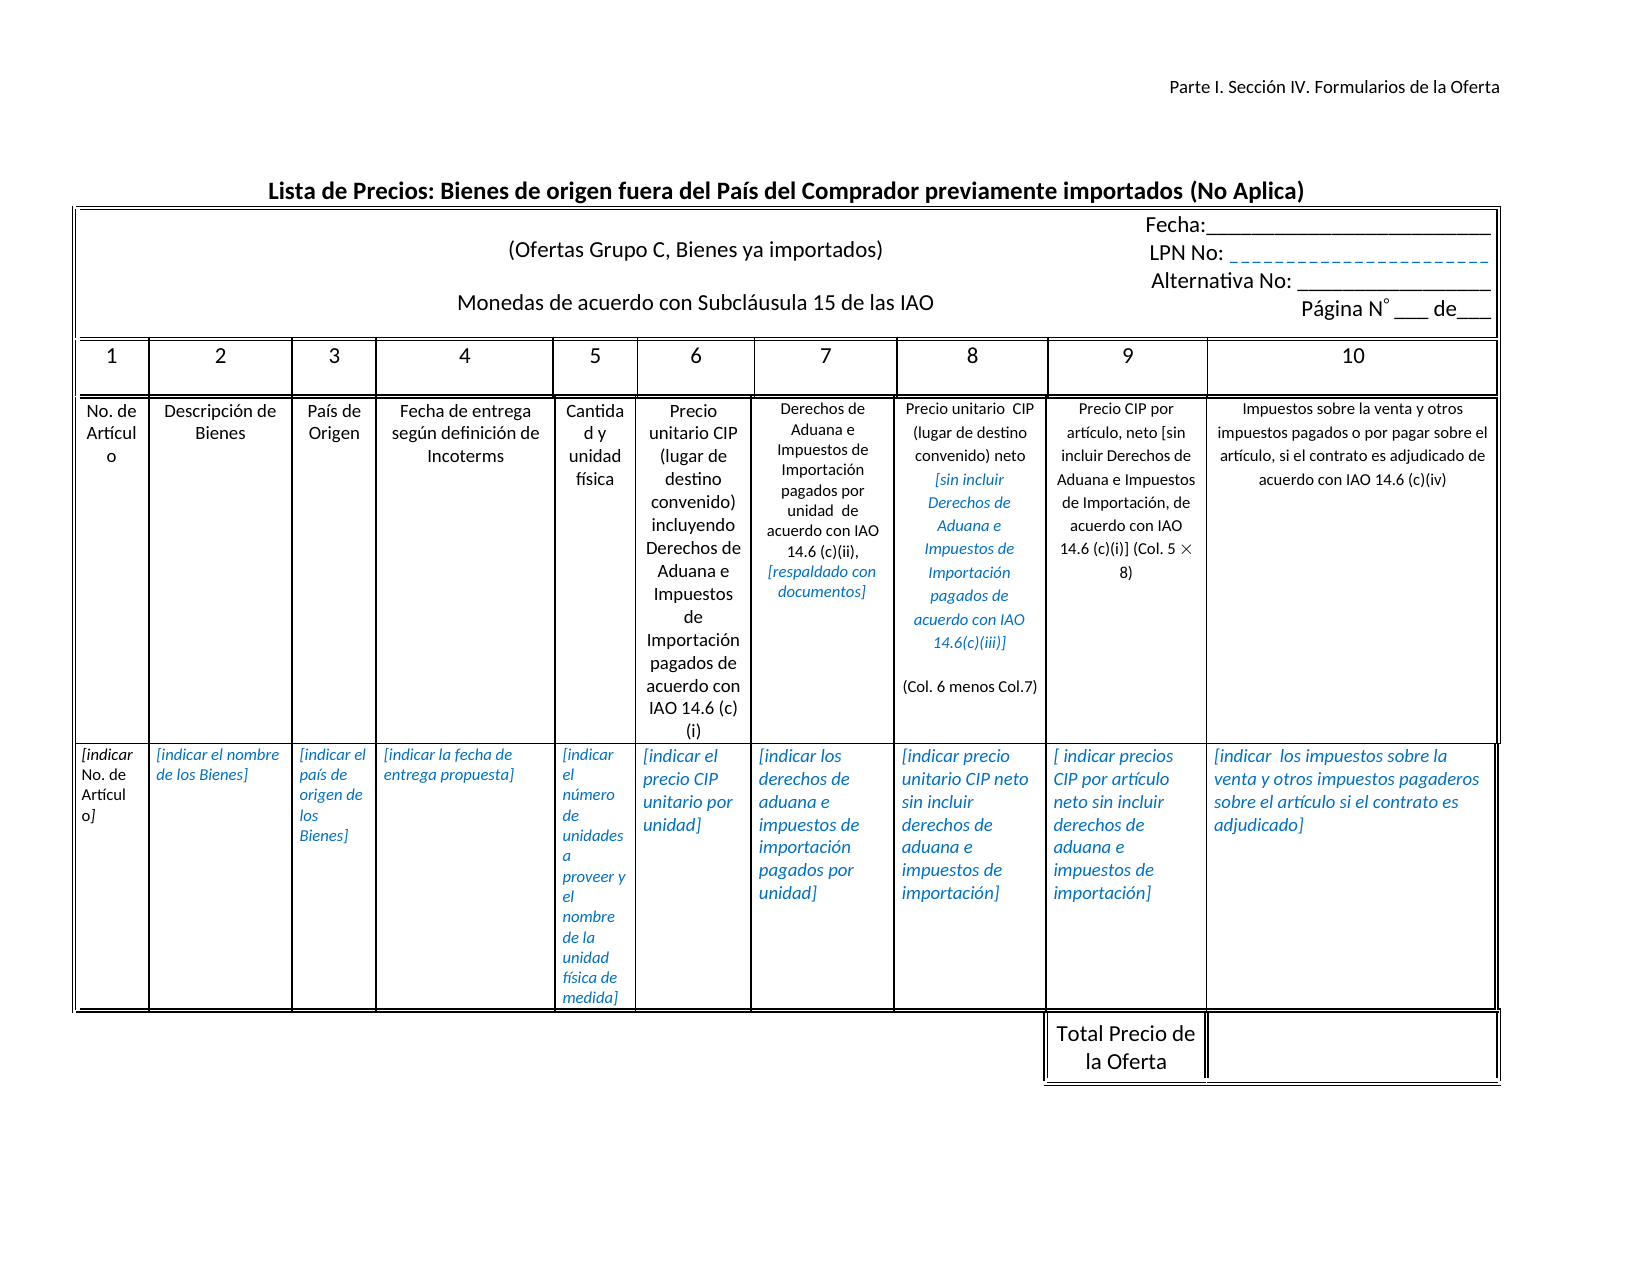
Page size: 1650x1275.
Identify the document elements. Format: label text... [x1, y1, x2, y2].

table_header Lista de Precios: Bienes de origen fuera del País del Comprador previamente importados (No Aplica) [74, 150, 1499, 206]
table_cell 10 [1208, 341, 1496, 394]
table_cell [indicar precio unitario CIP neto sin incluir derechos de aduana e impuestos de importación] [895, 744, 1045, 1008]
table_cell [ indicar precios CIP por artículo neto sin incluir derechos de aduana e impuestos de importación] [1047, 744, 1206, 1008]
table_cell 4 [377, 341, 552, 394]
table_cell [74, 206, 376, 337]
table_cell Impuestos sobre la venta y otros impuestos pagados o por pagar sobre el artículo, si el contrato es adjudicado de acuerdo con IAO 14.6 (c)(iv) [1207, 399, 1496, 742]
table_cell [indicar el país de origen de los Bienes] [293, 744, 375, 1008]
table_cell 1 [74, 337, 148, 394]
table_cell 3 [293, 341, 375, 394]
table_cell 2 [150, 341, 291, 394]
table_cell (Ofertas Grupo C, Bienes ya importados) Monedas de acuerdo con Subcláusula 15 de las IAO [376, 210, 1015, 337]
table_cell 5 [554, 341, 637, 394]
table_cell 9 [1049, 341, 1207, 394]
table_cell [indicar No. de Artículo] [76, 744, 148, 1008]
table_cell No. de Artículo [74, 394, 148, 742]
table_cell [1206, 1013, 1499, 1081]
table_cell País de Origen [293, 399, 375, 742]
table_cell [indicar la fecha de entrega propuesta] [377, 744, 554, 1008]
table_cell Cantidad y unidad física [556, 399, 635, 742]
table_cell Precio unitario CIP (lugar de destino convenido) incluyendo Derechos de Aduana e Impuestos de Importación pagados de acuerdo con IAO 14.6 (c)(i) [636, 399, 750, 742]
table_cell Precio unitario CIP (lugar de destino convenido) neto [sin incluir Derechos de Aduana e Impuestos de Importación pagados de acuerdo con IAO 14.6(c)(iii)] (Col. 6 menos Col.7) [895, 399, 1045, 742]
table_cell [indicar el nombre de los Bienes] [150, 744, 291, 1008]
table_cell [74, 1008, 1043, 1081]
table_cell 8 [898, 341, 1047, 394]
table_cell Derechos de Aduana e Impuestos de Importación pagados por unidad de acuerdo con IAO 14.6 (c)(ii), [respaldado con documentos] [752, 399, 893, 742]
table_cell [indicar el número de unidades a proveer y el nombre de la unidad física de medida] [556, 744, 635, 1008]
table_cell Fecha:_________________________ LPN No: _______________________ Alternativa No: _________________ Página N ___ de___ [1015, 210, 1496, 337]
table_cell [indicar el precio CIP unitario por unidad] [636, 744, 750, 1008]
table_cell Descripción de Bienes [150, 399, 291, 742]
table_cell Fecha de entrega según definición de Incoterms [377, 399, 554, 742]
table_cell Total Precio de la Oferta [1046, 1013, 1206, 1081]
table_cell [indicar los derechos de aduana e impuestos de importación pagados por unidad] [752, 744, 893, 1008]
table_cell [indicar los impuestos sobre la venta y otros impuestos pagaderos sobre el artículo si el contrato es adjudicado] [1207, 744, 1494, 1008]
table_cell Precio CIP por artículo, neto [sin incluir Derechos de Aduana e Impuestos de Importación, de acuerdo con IAO 14.6 (c)(i)] (Col. 5 8) [1047, 399, 1206, 742]
table_cell 6 [638, 341, 754, 394]
table_cell 7 [755, 341, 896, 394]
